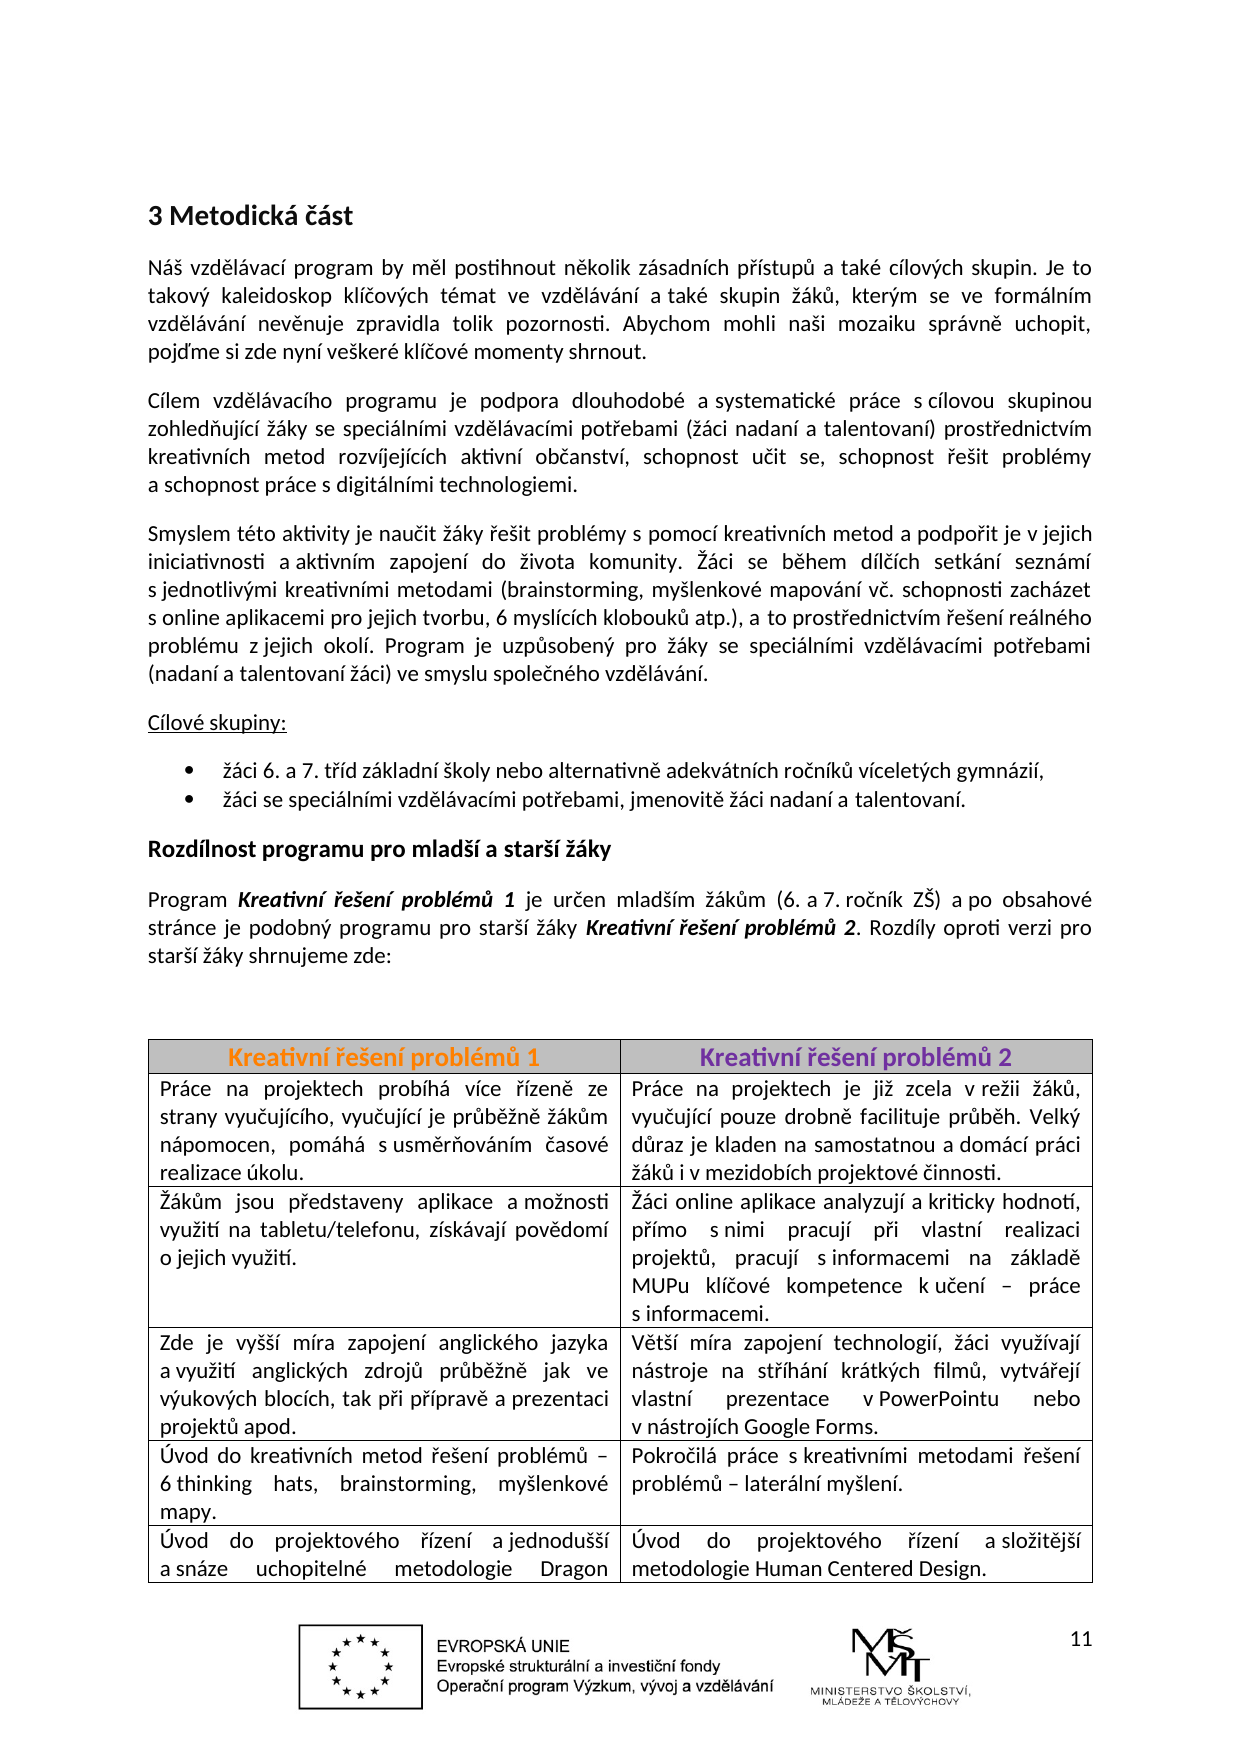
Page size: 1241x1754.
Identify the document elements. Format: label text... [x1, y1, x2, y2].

list žáci se speciálními vzdělávacími potřebami, jmenovitě žáci nadaní a talentovaní. [185, 785, 1092, 813]
table_header Kreativní řešení problémů 1 [149, 1040, 620, 1073]
subtitle 3 Metodická část [148, 197, 1092, 232]
text Náš vzdělávací program by měl postihnout několik zásadních přístupů a také cílových skupin. Je to takový kaleidoskop klíčových témat ve vzdělávání a také skupin žáků, kterým se ve formálním vzdělávání nevěnuje zpravidla tolik pozornosti. Abychom mohli naši mozaiku správně uchopit, pojďme si zde nyní veškeré klíčové momenty shrnout. [148, 253, 1092, 365]
table_cell Větší míra zapojení technologií, žáci využívají nástroje na stříhání krátkých filmů, vytvářejí vlastní prezentace v PowerPointu nebo v nástrojích Google Forms. [621, 1328, 1092, 1440]
table_cell Zde je vyšší míra zapojení anglického jazyka a využití anglických zdrojů průběžně jak ve výukových blocích, tak při přípravě a prezentaci projektů apod. [149, 1328, 620, 1440]
table_cell Žákům jsou představeny aplikace a možnosti využití na tabletu/telefonu, získávají povědomí o jejich využití. [149, 1187, 620, 1327]
table_cell Úvod do projektového řízení a jednodušší a snáze uchopitelné metodologie Dragon Dreaming. [149, 1526, 620, 1582]
text Cílem vzdělávacího programu je podpora dlouhodobé a systematické práce s cílovou skupinou zohledňující žáky se speciálními vzdělávacími potřebami (žáci nadaní a talentovaní) prostřednictvím kreativních metod rozvíjejících aktivní občanství, schopnost učit se, schopnost řešit problémy a schopnost práce s digitálními technologiemi. [148, 386, 1092, 498]
list žáci 6. a 7. tříd základní školy nebo alternativně adekvátních ročníků víceletých gymnázií, [185, 757, 1092, 785]
table_cell Pokročilá práce s kreativními metodami řešení problémů – laterální myšlení. [621, 1441, 1092, 1525]
text Program Kreativní řešení problémů 1 je určen mladším žákům (6. a 7. ročník ZŠ) a po obsahové stránce je podobný programu pro starší žáky Kreativní řešení problémů 2. Rozdíly oproti verzi pro starší žáky shrnujeme zde: [148, 885, 1092, 969]
table_cell Úvod do projektového řízení a složitější metodologie Human Centered Design. [621, 1526, 1092, 1582]
table_header Kreativní řešení problémů 2 [621, 1040, 1092, 1073]
text Smyslem této aktivity je naučit žáky řešit problémy s pomocí kreativních metod a podpořit je v jejich iniciativnosti a aktivním zapojení do života komunity. Žáci se během dílčích setkání seznámí s jednotlivými kreativními metodami (brainstorming, myšlenkové mapování vč. schopnosti zacházet s online aplikacemi pro jejich tvorbu, 6 myslících klobouků atp.), a to prostřednictvím řešení reálného problému z jejich okolí. Program je uzpůsobený pro žáky se speciálními vzdělávacími potřebami (nadaní a talentovaní žáci) ve smyslu společného vzdělávání. [148, 519, 1092, 687]
text Cílové skupiny: [148, 708, 1092, 736]
table_cell Práce na projektech probíhá více řízeně ze strany vyučujícího, vyučující je průběžně žákům nápomocen, pomáhá s usměrňováním časové realizace úkolu. [149, 1074, 620, 1186]
table_cell Úvod do kreativních metod řešení problémů – 6 thinking hats, brainstorming, myšlenkové mapy. [149, 1441, 620, 1525]
text Rozdílnost programu pro mladší a starší žáky [148, 833, 1092, 864]
picture [256, 1583, 1012, 1751]
table_cell Žáci online aplikace analyzují a kriticky hodnotí, přímo s nimi pracují při vlastní realizaci projektů, pracují s informacemi na základě MUPu klíčové kompetence k učení – práce s informacemi. [621, 1187, 1092, 1327]
table_cell Práce na projektech je již zcela v režii žáků, vyučující pouze drobně facilituje průběh. Velký důraz je kladen na samostatnou a domácí práci žáků i v mezidobích projektové činnosti. [621, 1074, 1092, 1186]
